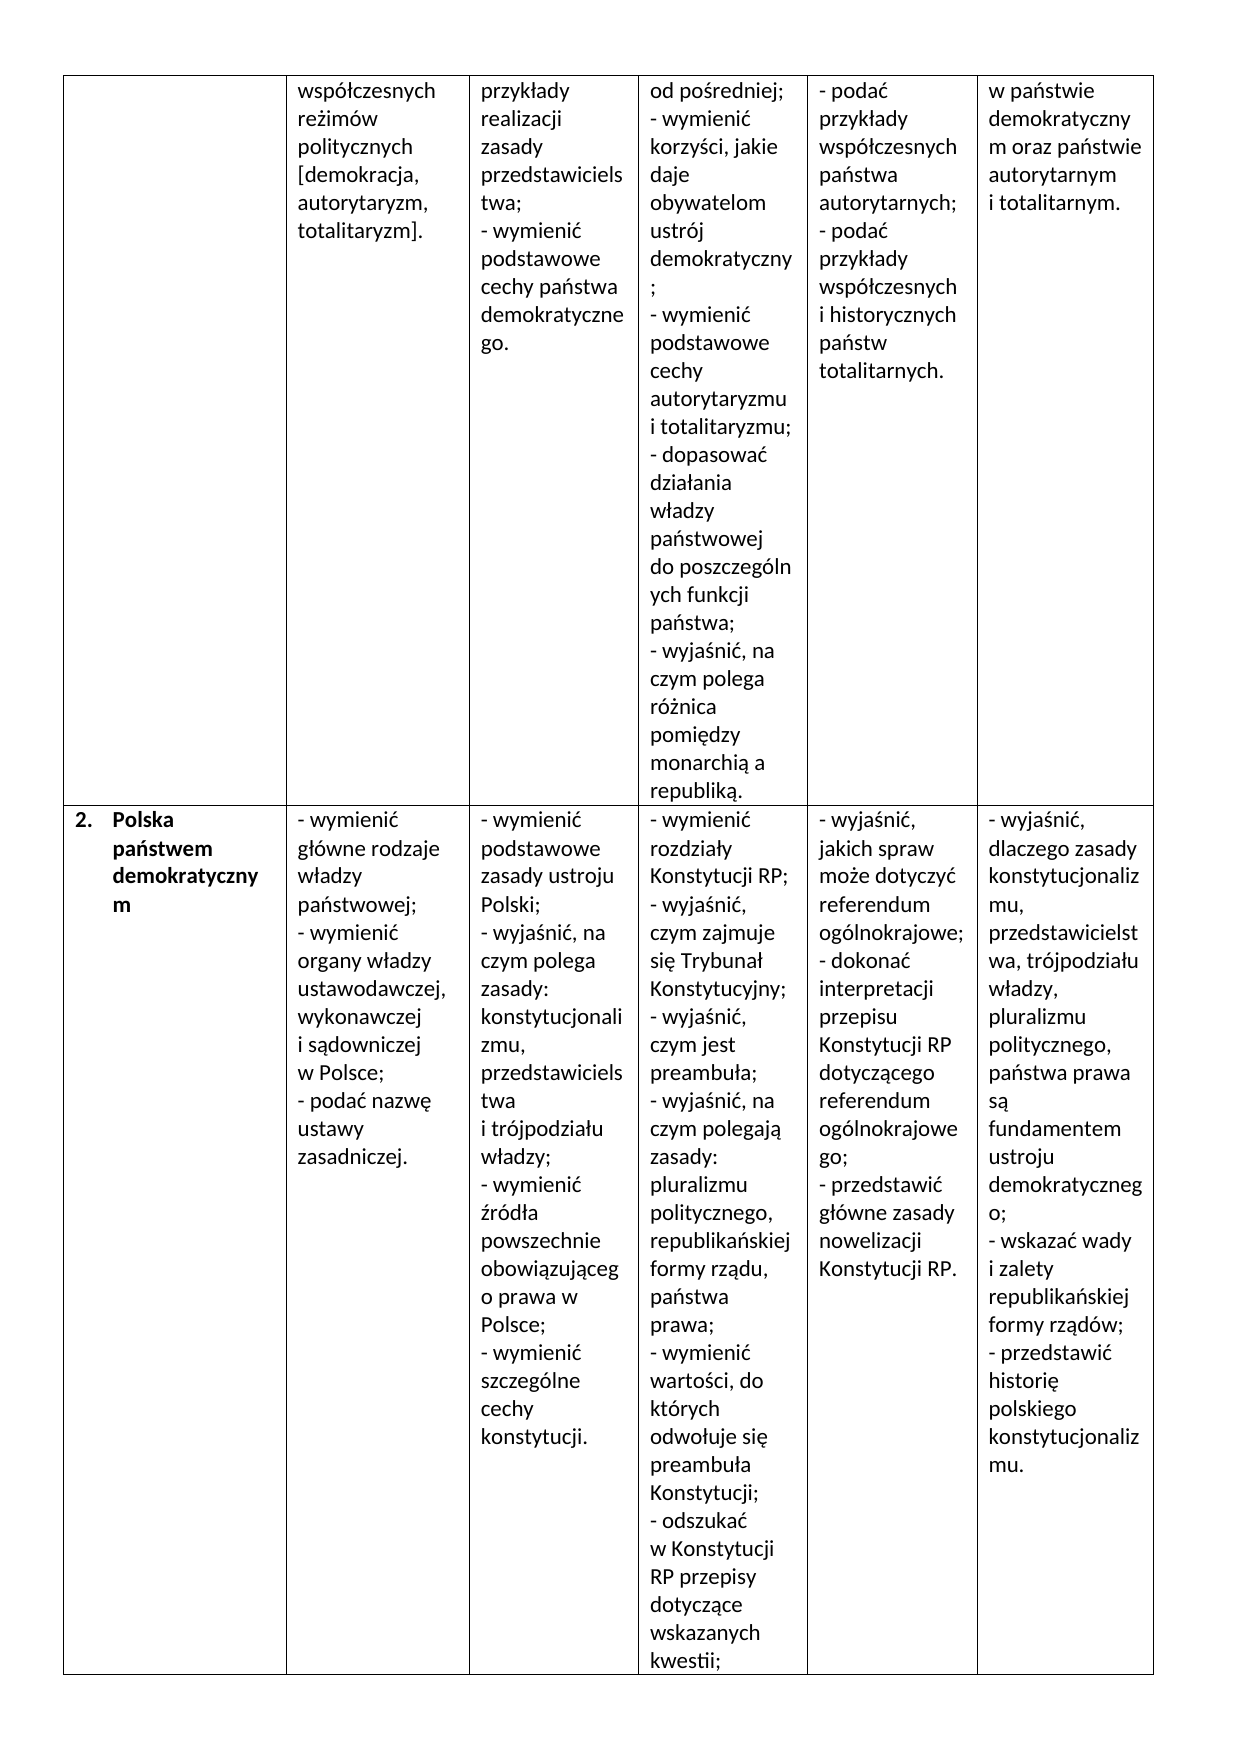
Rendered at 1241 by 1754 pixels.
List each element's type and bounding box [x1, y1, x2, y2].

table_cell [808, 76, 977, 804]
table_cell [287, 76, 469, 804]
table_cell [808, 806, 977, 1674]
table_cell [287, 806, 469, 1674]
table_cell [978, 76, 1153, 804]
table_cell [64, 76, 286, 804]
table_cell [470, 806, 638, 1674]
table_cell [639, 76, 807, 804]
table_cell [64, 806, 286, 1674]
table_cell [470, 76, 638, 804]
table_cell [978, 806, 1153, 1674]
table_cell [639, 806, 807, 1674]
